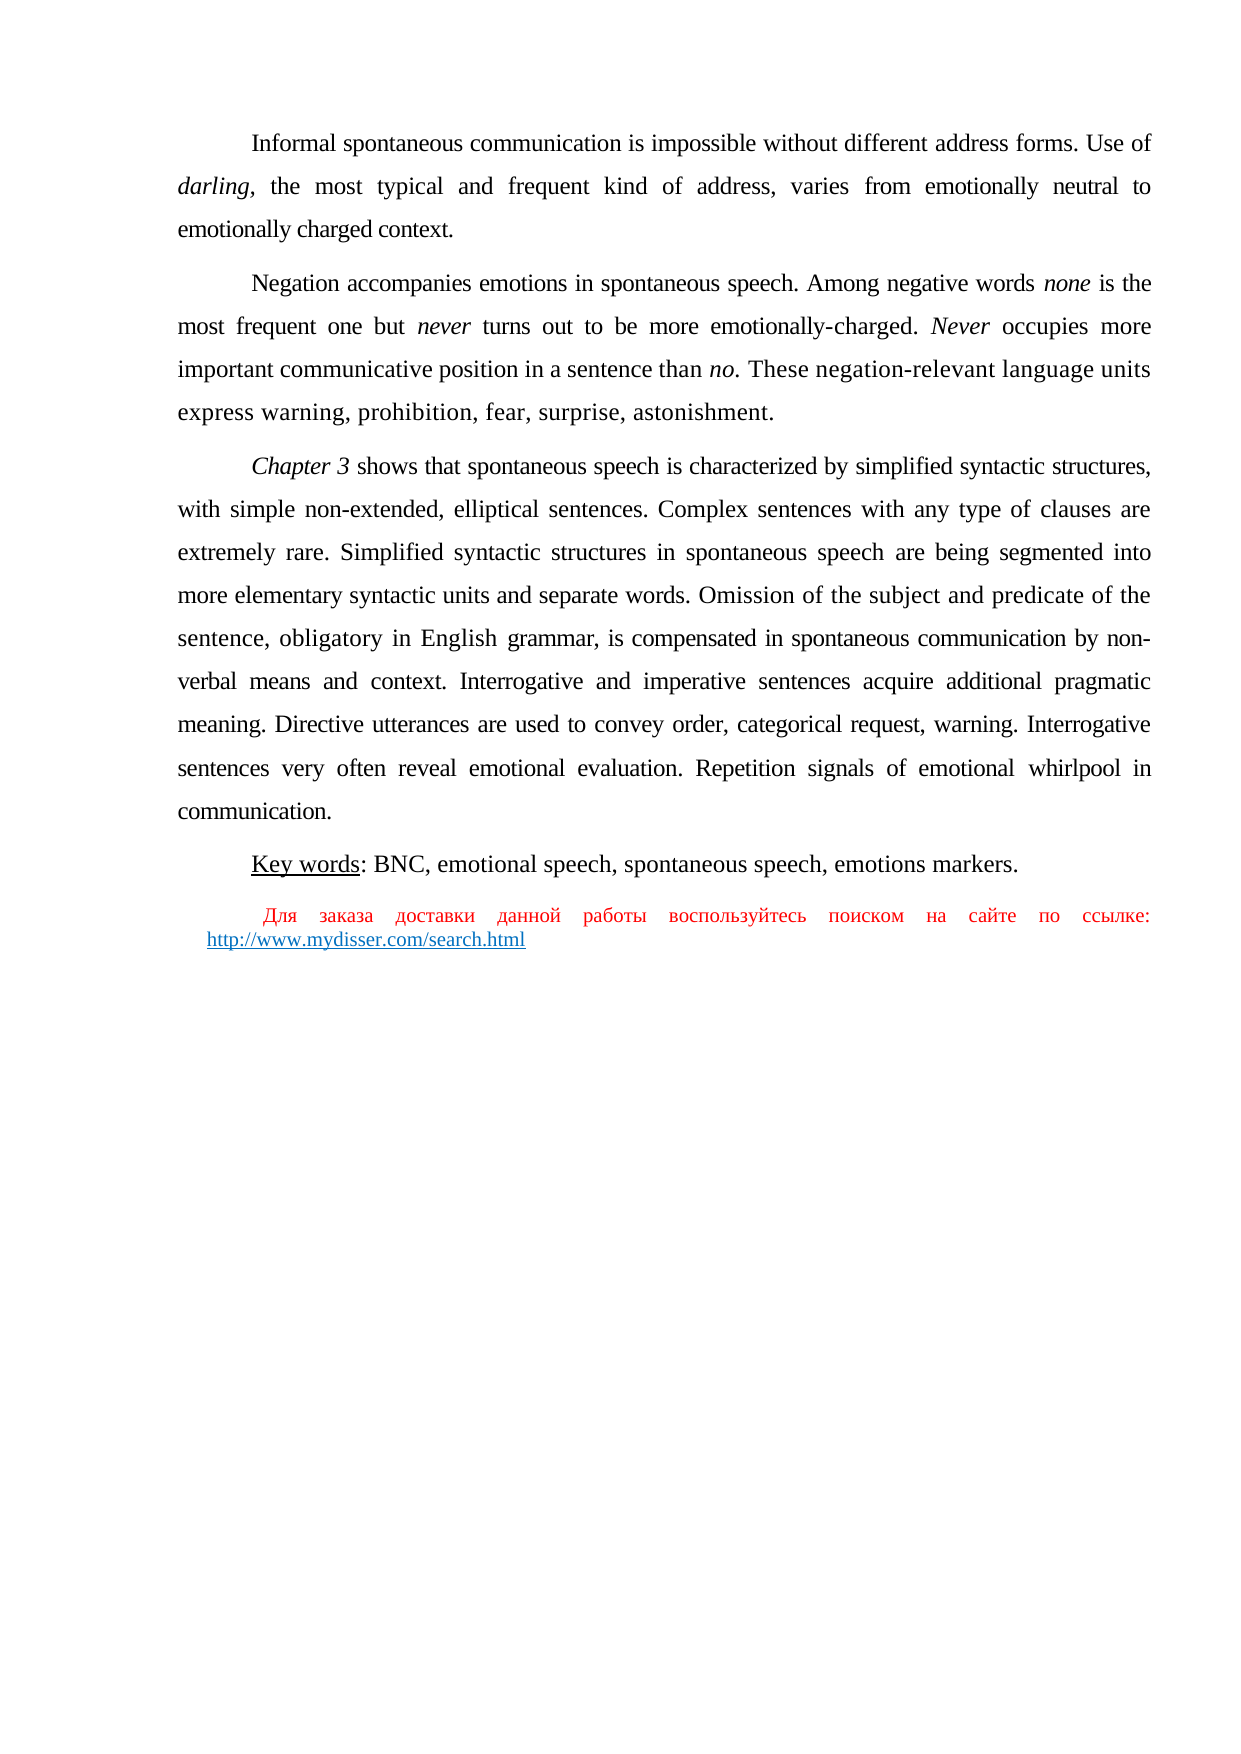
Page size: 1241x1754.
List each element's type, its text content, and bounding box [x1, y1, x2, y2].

text Chapter 3 shows that spontaneous speech is characterized by simplified syntactic structures, with simple non-extended, elliptical sentences. Complex sentences with any type of clauses are extremely rare. Simplified syntactic structures in spontaneous speech are being segmented into more elementary syntactic units and separate words. Omission of the subject and predicate of the sentence, obligatory in English grammar, is compensated in spontaneous communication by non-verbal means and context. Interrogative and imperative sentences acquire additional pragmatic meaning. Directive utterances are used to convey order, categorical request, warning. Interrogative sentences very often reveal emotional evaluation. Repetition signals of emotional whirlpool in communication. [177, 451, 1152, 824]
text Negation accompanies emotions in spontaneous speech. Among negative words none is the most frequent one but never turns out to be more emotionally-charged. Never occupies more important communicative position in a sentence than no. These negation-relevant language units express warning, prohibition, fear, surprise, astonishment. [177, 268, 1152, 426]
text Key words: BNC, emotional speech, spontaneous speech, emotions markers. [177, 849, 1152, 878]
text Informal spontaneous communication is impossible without different address forms. Use of darling, the most typical and frequent kind of address, varies from emotionally neutral to emotionally charged context. [177, 128, 1152, 243]
text Для заказа доставки данной работы воспользуйтесь поиском на сайте по ссылке: http://www.mydisser.com/search.html [207, 903, 1152, 951]
